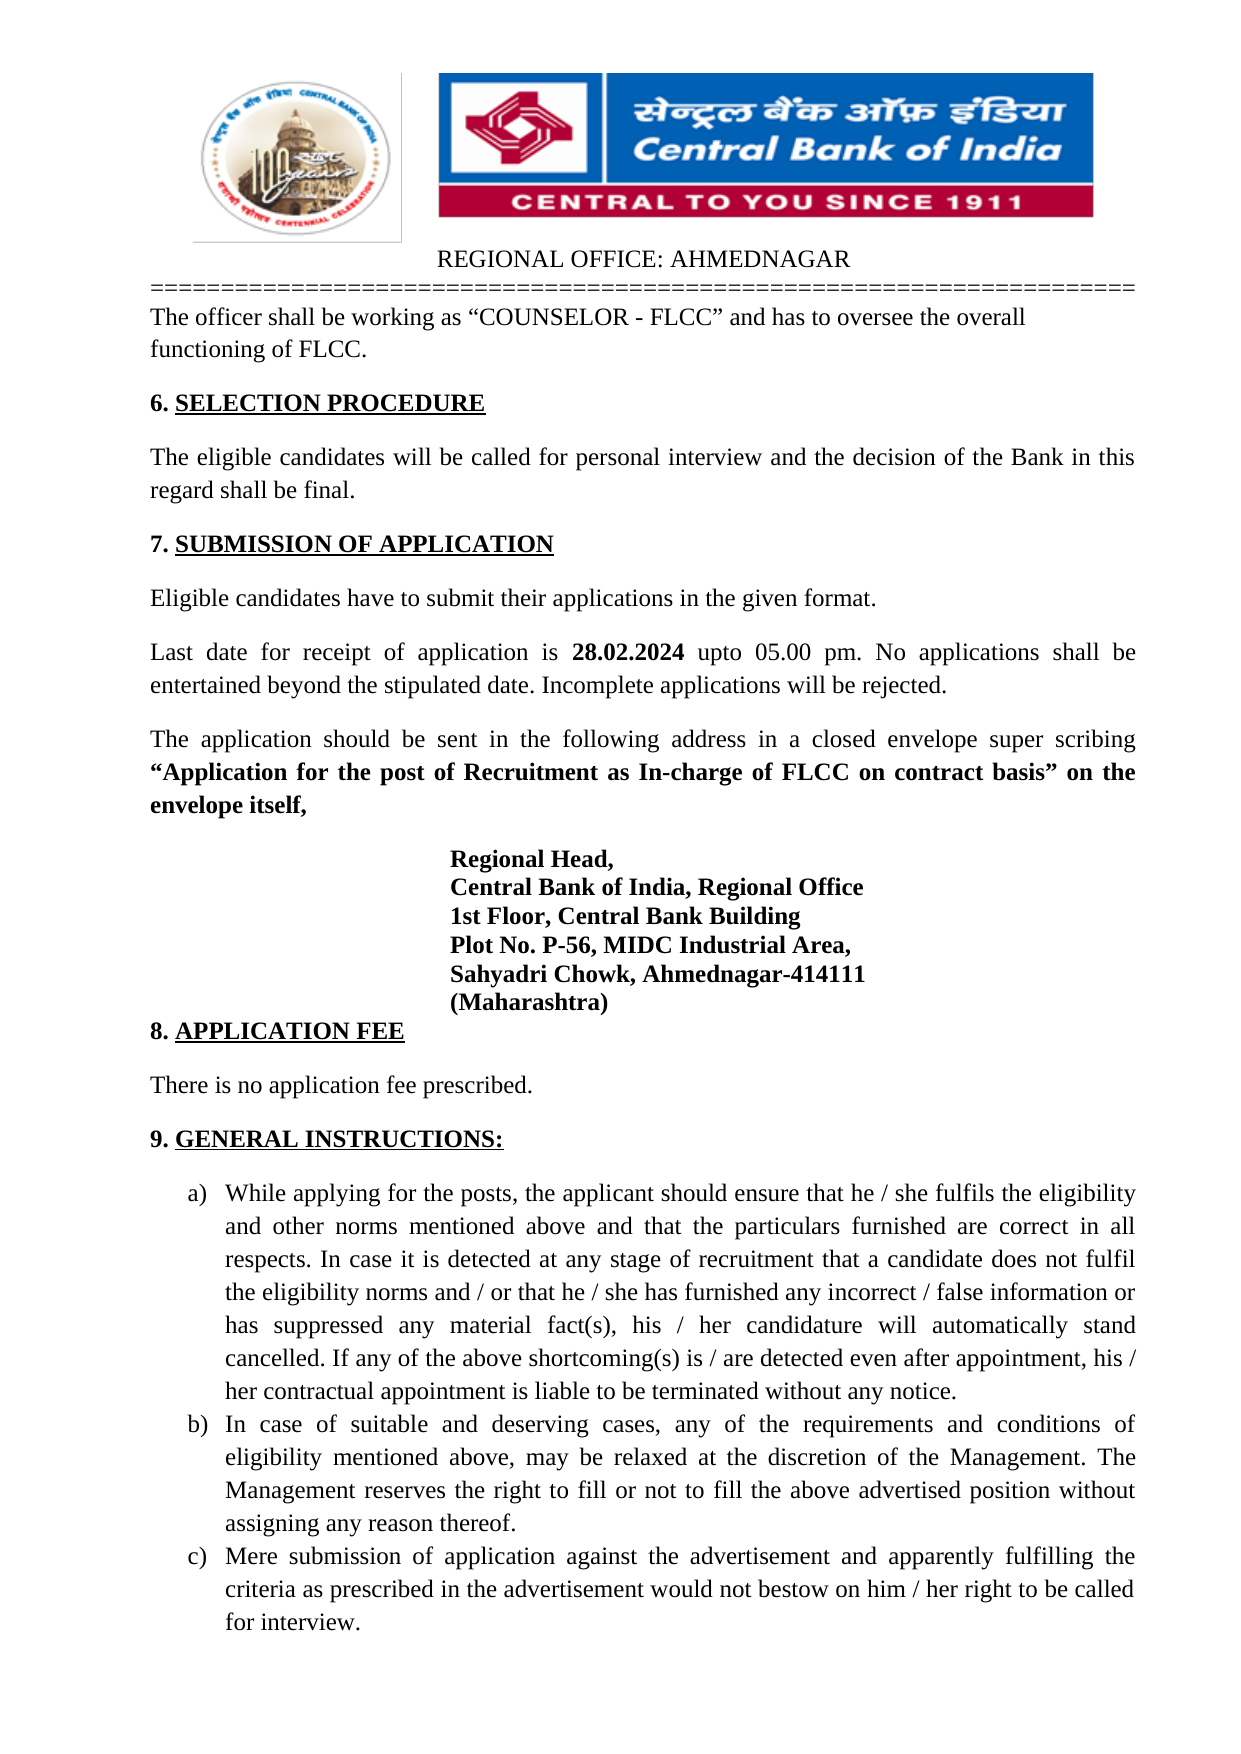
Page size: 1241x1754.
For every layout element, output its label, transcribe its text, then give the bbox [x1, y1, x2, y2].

text 9. GENERAL INSTRUCTIONS: [150, 1124, 1137, 1153]
text (Maharashtra) [450, 987, 1137, 1016]
text Last date for receipt of application is 28.02.2024 upto 05.00 pm. No applications shall be entertained beyond the stipulated date. Incomplete applications will be rejected. [150, 637, 1137, 699]
text The officer shall be working as “COUNSELOR - FLCC” and has to oversee the overall functioning of FLCC. [150, 302, 1137, 363]
text Plot No. P-56, MIDC Industrial Area, [450, 930, 1137, 959]
text Regional Head, [450, 844, 1137, 872]
text The application should be sent in the following address in a closed envelope super scribing “Application for the post of Recruitment as In-charge of FLCC on contract basis” on the envelope itself, [150, 724, 1137, 818]
list Mere submission of application against the advertisement and apparently fulfilling the criteria as prescribed in the advertisement would not bestow on him / her right to be called for interview. [187, 1541, 1137, 1636]
text The eligible candidates will be called for personal interview and the decision of the Bank in this regard shall be final. [150, 442, 1137, 504]
text Eligible candidates have to submit their applications in the given format. [150, 583, 1137, 612]
picture [192, 73, 1095, 244]
text 6. SELECTION PROCEDURE [150, 388, 1137, 417]
text 7. SUBMISSION OF APPLICATION [150, 529, 1137, 558]
text Central Bank of India, Regional Office [450, 872, 1137, 901]
text 8. APPLICATION FEE [150, 1016, 1137, 1045]
text 1st Floor, Central Bank Building [450, 901, 1137, 930]
list While applying for the posts, the applicant should ensure that he / she fulfils the eligibility and other norms mentioned above and that the particulars furnished are correct in all respects. In case it is detected at any stage of recruitment that a candidate does not fulfil the eligibility norms and / or that he / she has furnished any incorrect / false information or has suppressed any material fact(s), his / her candidature will automatically stand cancelled. If any of the above shortcoming(s) is / are detected even after appointment, his / her contractual appointment is liable to be terminated without any notice. [187, 1178, 1137, 1404]
list In case of suitable and deserving cases, any of the requirements and conditions of eligibility mentioned above, may be relaxed at the discretion of the Management. The Management reserves the right to fill or not to fill the above advertised position without assigning any reason thereof. [187, 1409, 1137, 1537]
text There is no application fee prescribed. [150, 1070, 1137, 1099]
text Sahyadri Chowk, Ahmednagar-414111 [450, 959, 1137, 987]
